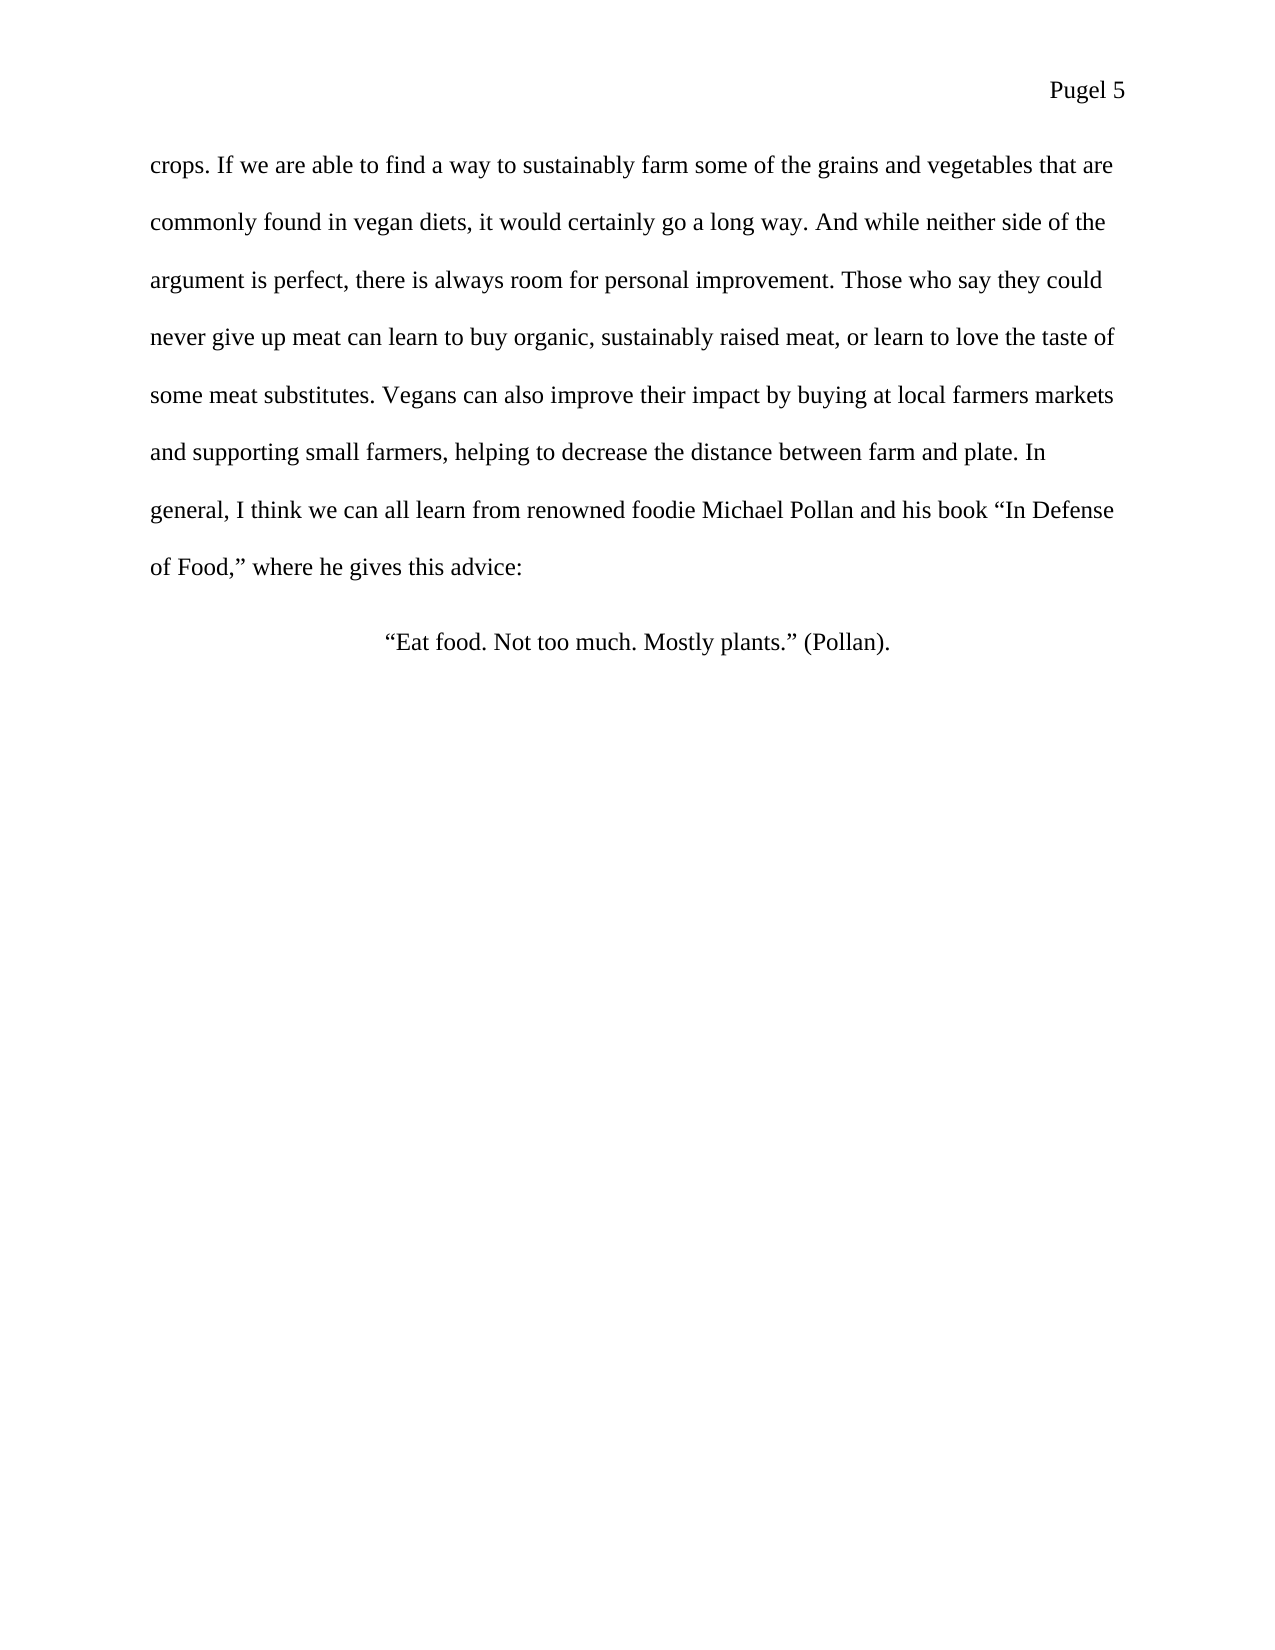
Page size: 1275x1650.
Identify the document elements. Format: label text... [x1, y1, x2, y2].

text “Eat food. Not too much. Mostly plants.” (Pollan). [150, 627, 1125, 655]
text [150, 150, 1125, 581]
